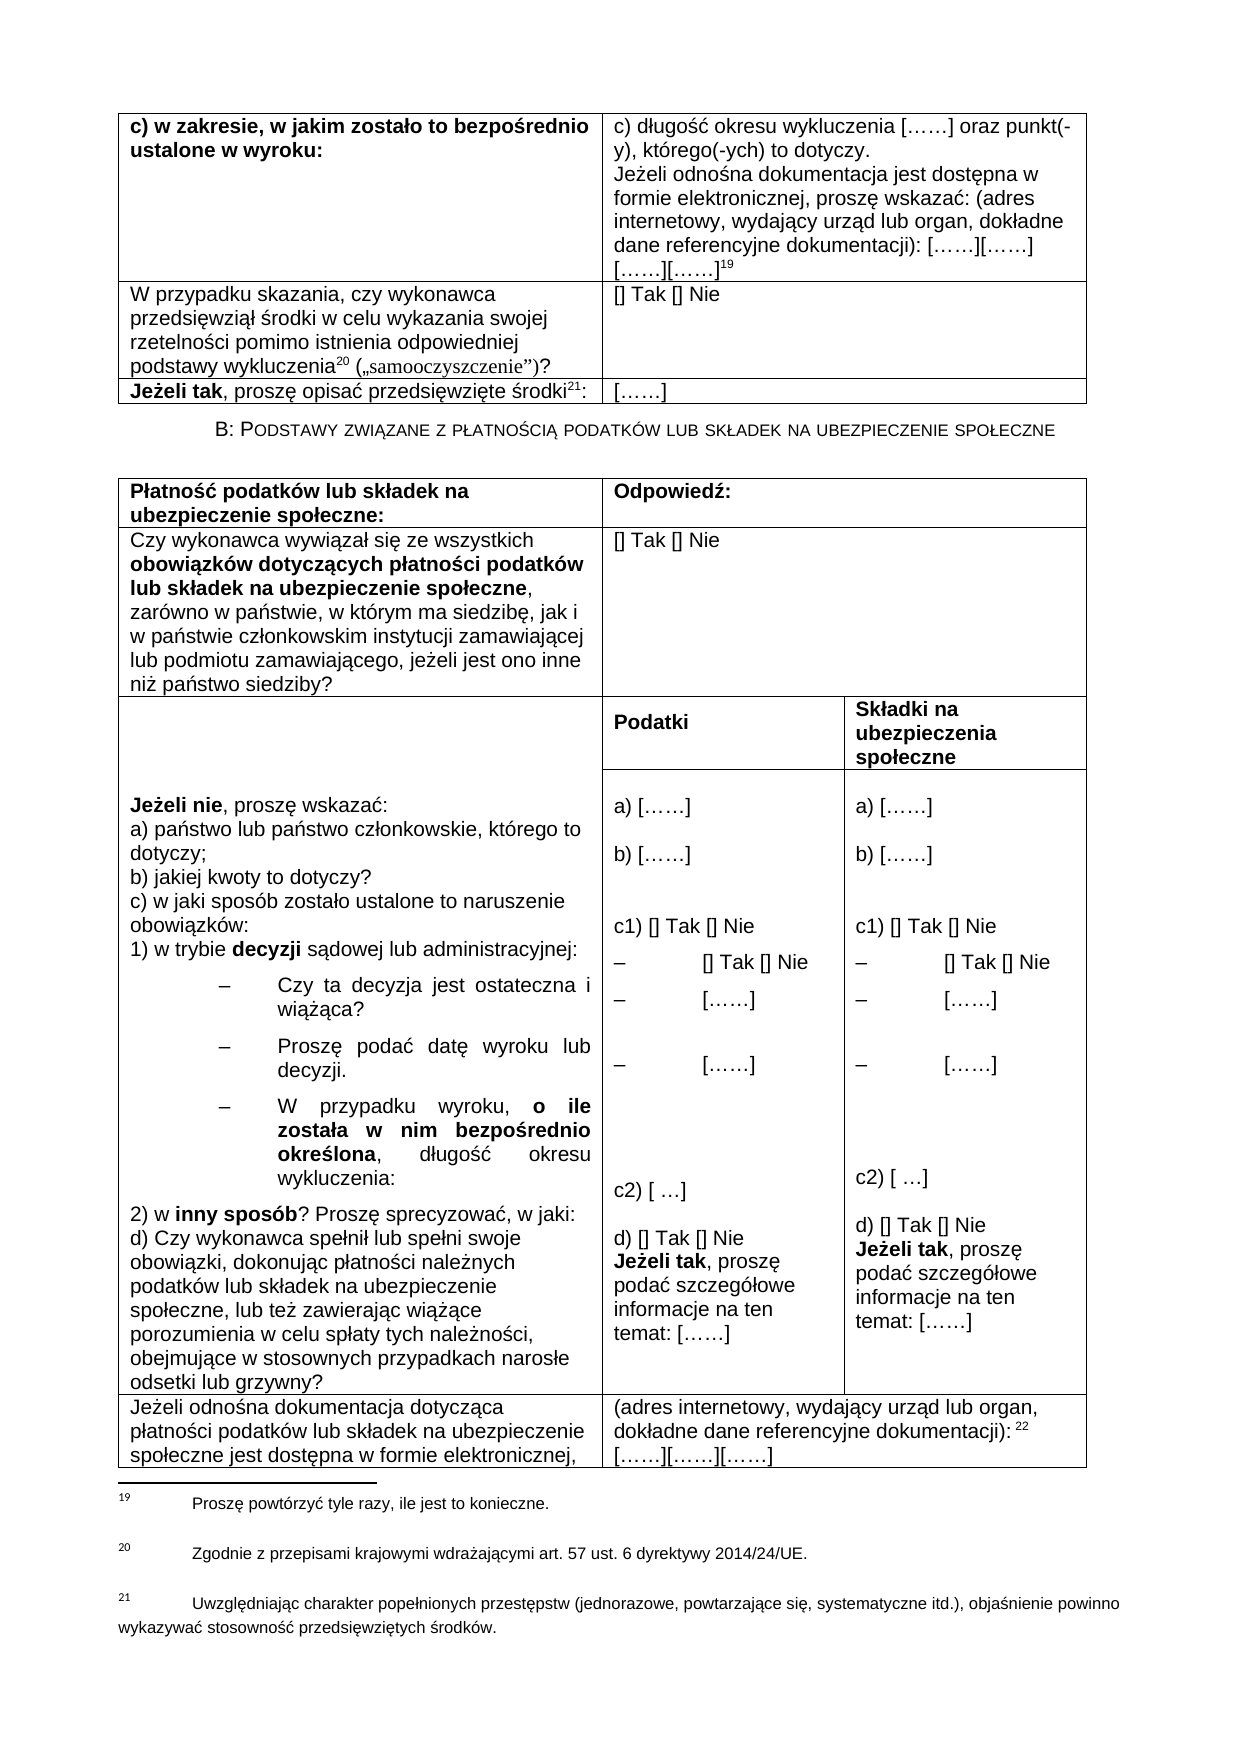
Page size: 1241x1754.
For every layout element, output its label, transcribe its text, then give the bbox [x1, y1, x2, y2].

table_cell Jeżeli nie, proszę wskazać: a) państwo lub państwo członkowskie, którego to dotyczy; b) jakiej kwoty to dotyczy? c) w jaki sposób zostało ustalone to naruszenie obowiązków: 1) w trybie decyzji sądowej lub administracyjnej: Czy ta decyzja jest ostateczna i wiążąca? Proszę podać datę wyroku lub decyzji. W przypadku wyroku, o ile została w nim bezpośrednio określona, długość okresu wykluczenia: 2) w inny sposób? Proszę sprecyzować, w jaki: d) Czy wykonawca spełnił lub spełni swoje obowiązki, dokonując płatności należnych podatków lub składek na ubezpieczenie społeczne, lub też zawierając wiążące porozumienia w celu spłaty tych należności, obejmujące w stosownych przypadkach narosłe odsetki lub grzywny? [119, 697, 602, 1394]
table_cell Czy wykonawca wywiązał się ze wszystkich obowiązków dotyczących płatności podatków lub składek na ubezpieczenie społeczne, zarówno w państwie, w którym ma siedzibę, jak i w państwie członkowskim instytucji zamawiającej lub podmiotu zamawiającego, jeżeli jest ono inne niż państwo siedziby? [119, 528, 602, 696]
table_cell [603, 1395, 1086, 1467]
table_cell a) data: [ ], punkt(-y): [ ], powód(-ody): [ ] b) [……] c) długość okresu wykluczenia [……] oraz punkt(-y), którego(-ych) to dotyczy. Jeżeli odnośna dokumentacja jest dostępna w formie elektronicznej, proszę wskazać: (adres internetowy, wydający urząd lub organ, dokładne dane referencyjne dokumentacji): [……][……][……][……] [603, 114, 1086, 281]
table_header Odpowiedź: [603, 479, 1086, 527]
table_cell Jeżeli tak, proszę podać: a) datę wyroku, określić, których spośród punktów 1–6 on dotyczy, oraz podać powód(-ody) skazania; b) wskazać, kto został skazany [ ]; c) w zakresie, w jakim zostało to bezpośrednio ustalone w wyroku: [119, 114, 602, 281]
table_cell a) [……] b) [……] c1) [] Tak [] Nie [] Tak [] Nie [……] [……] c2) [ …] d) [] Tak [] Nie Jeżeli tak, proszę podać szczegółowe informacje na ten temat: [……] [603, 770, 844, 1394]
table_cell [] Tak [] Nie [603, 282, 1086, 378]
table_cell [119, 1395, 602, 1467]
table_cell Podatki [603, 697, 844, 769]
table_cell a) [……] b) [……] c1) [] Tak [] Nie [] Tak [] Nie [……] [……] c2) [ …] d) [] Tak [] Nie Jeżeli tak, proszę podać szczegółowe informacje na ten temat: [……] [845, 770, 1086, 1394]
table_header Płatność podatków lub składek na ubezpieczenie społeczne: [119, 479, 602, 527]
title B: Podstawy związane z płatnością podatków lub składek na ubezpieczenie społeczne [118, 417, 1152, 441]
table_cell Składki na ubezpieczenia społeczne [845, 697, 1086, 769]
table_cell [] Tak [] Nie [603, 528, 1086, 696]
table_cell Jeżeli tak, proszę opisać przedsięwzięte środki: [119, 379, 602, 403]
table_cell W przypadku skazania, czy wykonawca przedsięwziął środki w celu wykazania swojej rzetelności pomimo istnienia odpowiedniej podstawy wykluczenia („samooczyszczenie”)? [119, 282, 602, 378]
table_cell [……] [603, 379, 1086, 403]
